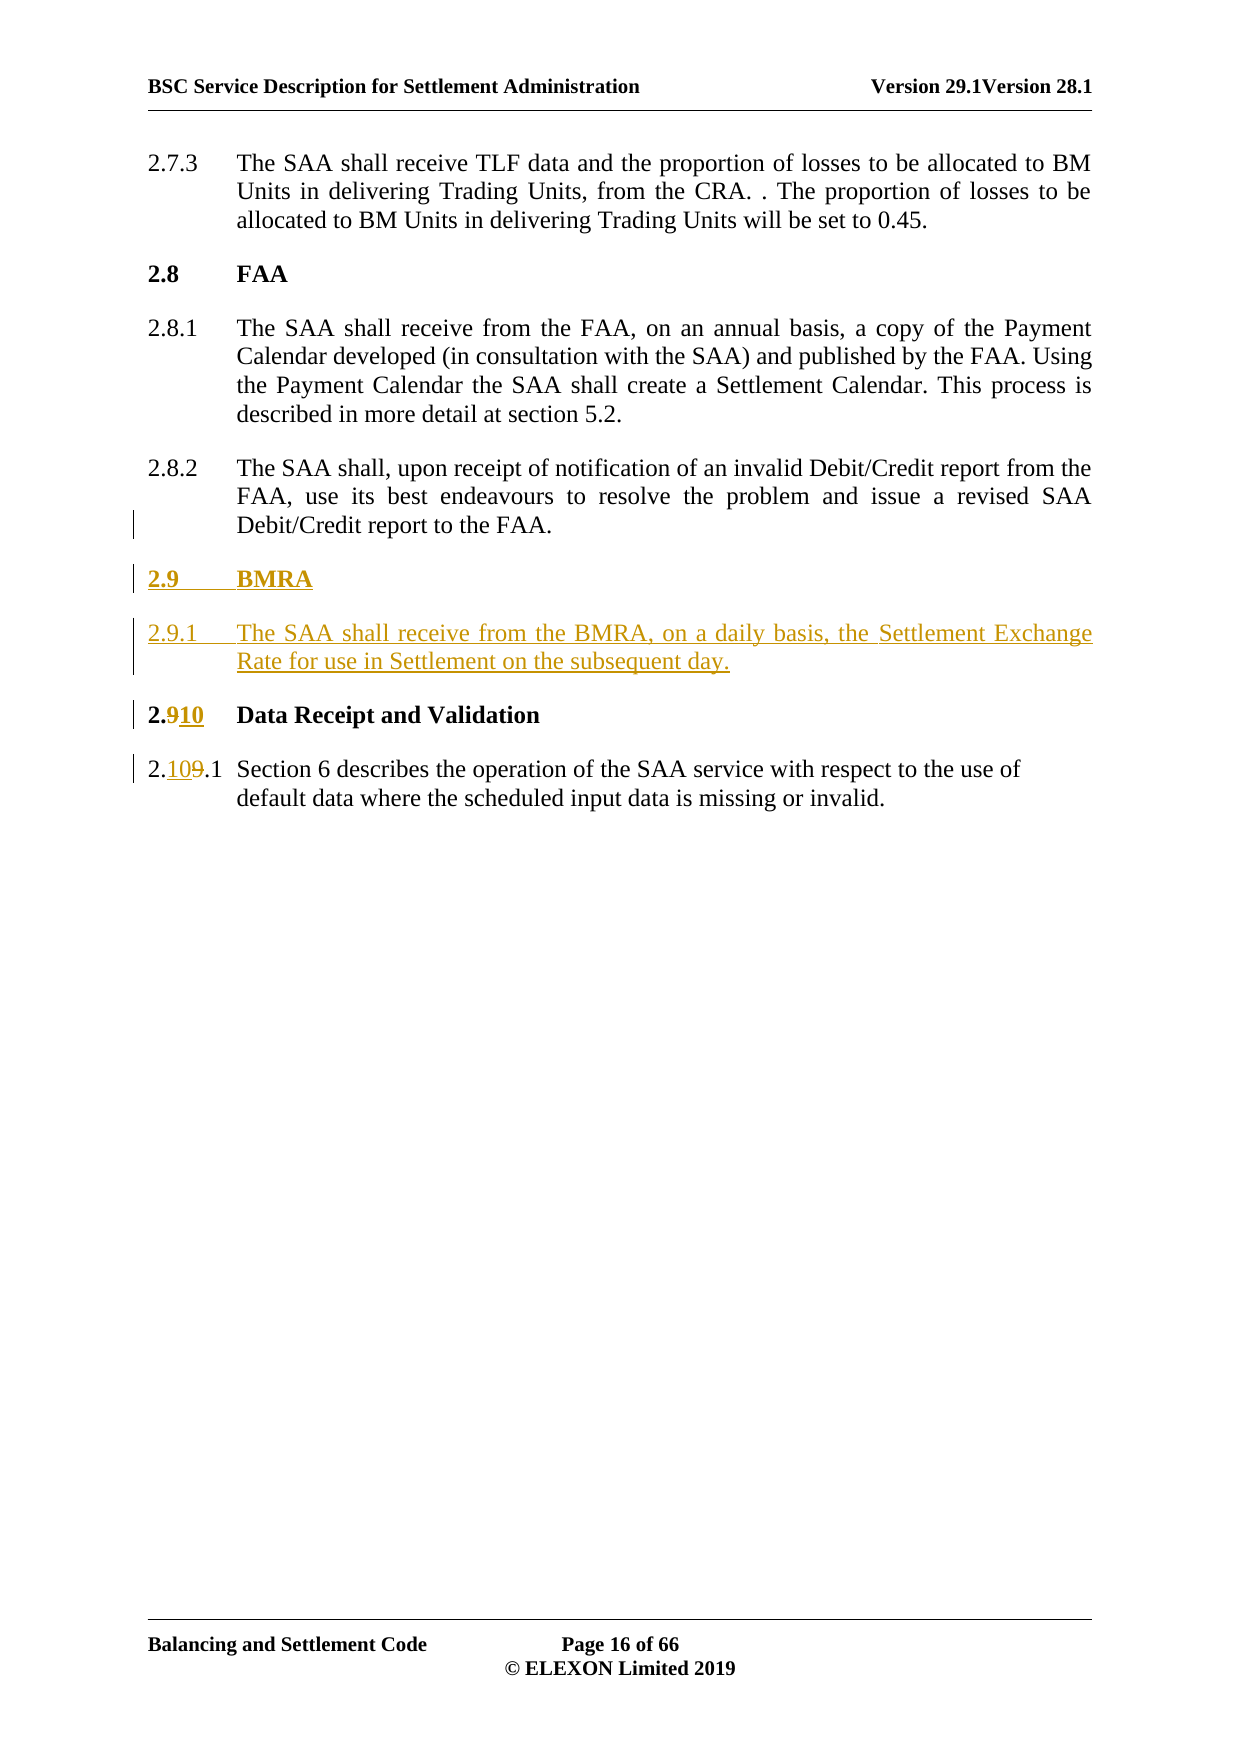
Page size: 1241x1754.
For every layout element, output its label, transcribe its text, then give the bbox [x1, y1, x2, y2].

list 2.8.2 The SAA shall, upon receipt of notification of an invalid Debit/Credit report from the FAA, use its best endeavours to resolve the problem and issue a revised SAA Debit/Credit report to the FAA. [148, 453, 1092, 539]
list 2.8.1 The SAA shall receive from the FAA, on an annual basis, a copy of the Payment Calendar developed (in consultation with the SAA) and published by the FAA. Using the Payment Calendar the SAA shall create a Settlement Calendar. This process is described in more detail at section 5.2. [148, 313, 1092, 428]
text 2..1 Section 6 describes the operation of the SAA service with respect to the use of default data where the scheduled input data is missing or invalid. [148, 754, 1092, 811]
text 2.7.3 The SAA shall receive TLF data and the proportion of losses to be allocated to BM Units in delivering Trading Units, from the CRA. . The proportion of losses to be allocated to BM Units in delivering Trading Units will be set to 0.45. [148, 148, 1092, 234]
text 2. Data Receipt and Validation [148, 700, 1092, 729]
text 2.8 FAA [148, 259, 1092, 288]
